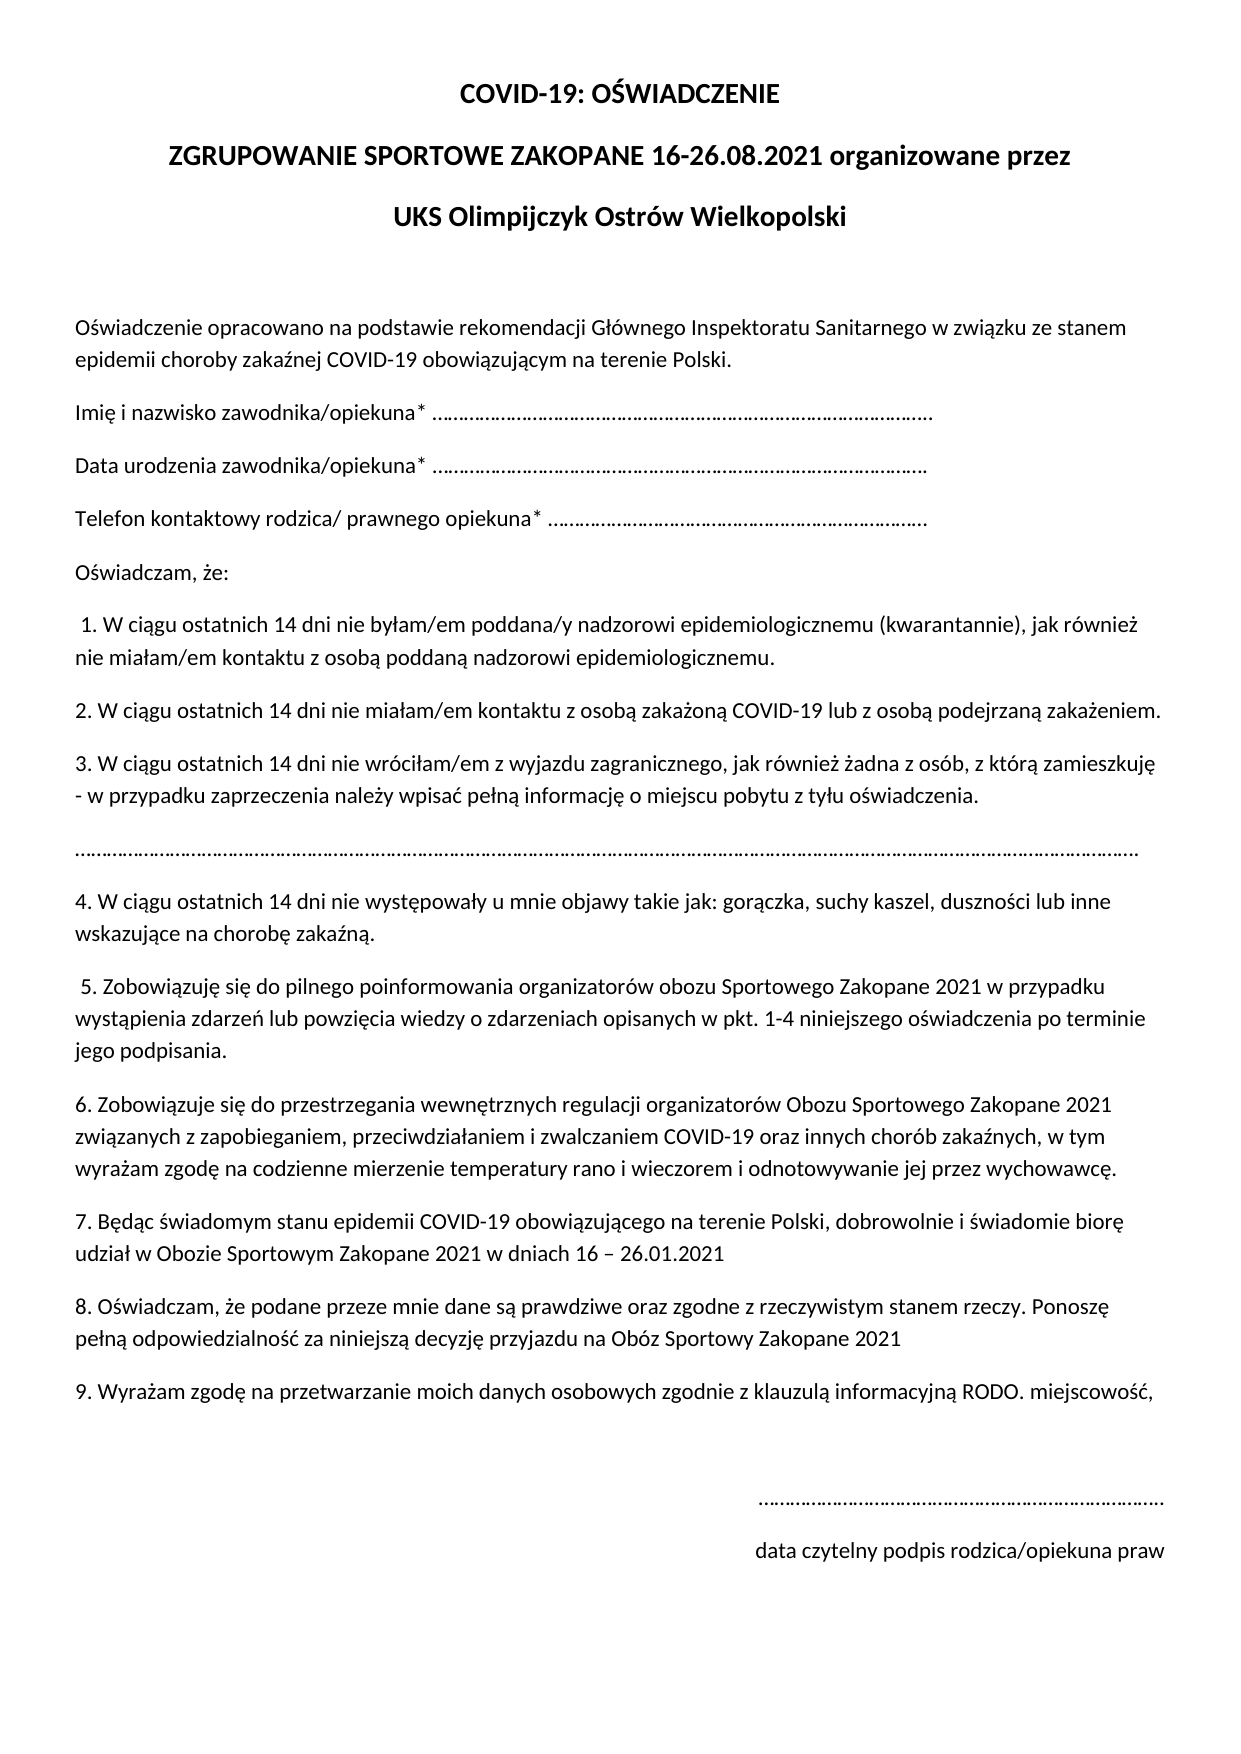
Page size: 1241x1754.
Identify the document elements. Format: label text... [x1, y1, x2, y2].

text Oświadczam, że: [75, 558, 1165, 586]
text ZGRUPOWANIE SPORTOWE ZAKOPANE 16-26.08.2021 organizowane przez [75, 137, 1165, 172]
text Imię i nazwisko zawodnika/opiekuna* ………………………………………………………………………………….. [75, 398, 1165, 427]
text data czytelny podpis rodzica/opiekuna praw [75, 1537, 1165, 1564]
text UKS Olimpijczyk Ostrów Wielkopolski [75, 198, 1165, 234]
text 5. Zobowiązuję się do pilnego poinformowania organizatorów obozu Sportowego Zakopane 2021 w przypadku wystąpienia zdarzeń lub powzięcia wiedzy o zdarzeniach opisanych w pkt. 1-4 niniejszego oświadczenia po terminie jego podpisania. [75, 972, 1165, 1065]
text ………………………………………………………………….. [75, 1483, 1165, 1512]
text Telefon kontaktowy rodzica/ prawnego opiekuna* ……………………………………………………………… [75, 504, 1165, 533]
text 4. W ciągu ostatnich 14 dni nie występowały u mnie objawy takie jak: gorączka, suchy kaszel, duszności lub inne wskazujące na chorobę zakaźną. [75, 887, 1165, 947]
text COVID-19: OŚWIADCZENIE [75, 75, 1165, 111]
text 8. Oświadczam, że podane przeze mnie dane są prawdziwe oraz zgodne z rzeczywistym stanem rzeczy. Ponoszę pełną odpowiedzialność za niniejszą decyzję przyjazdu na Obóz Sportowy Zakopane 2021 [75, 1292, 1165, 1352]
text 3. W ciągu ostatnich 14 dni nie wróciłam/em z wyjazdu zagranicznego, jak również żadna z osób, z którą zamieszkuję - w przypadku zaprzeczenia należy wpisać pełną informację o miejscu pobytu z tyłu oświadczenia. [75, 749, 1165, 809]
text 7. Będąc świadomym stanu epidemii COVID-19 obowiązującego na terenie Polski, dobrowolnie i świadomie biorę udział w Obozie Sportowym Zakopane 2021 w dniach 16 – 26.01.2021 [75, 1207, 1165, 1267]
text 1. W ciągu ostatnich 14 dni nie byłam/em poddana/y nadzorowi epidemiologicznemu (kwarantannie), jak również nie miałam/em kontaktu z osobą poddaną nadzorowi epidemiologicznemu. [75, 611, 1165, 671]
text Data urodzenia zawodnika/opiekuna* …………………………………………………………………………………. [75, 452, 1165, 479]
text …………………………………………………………………………………………………………………………………………………………………………………. [75, 834, 1165, 862]
text 9. Wyrażam zgodę na przetwarzanie moich danych osobowych zgodnie z klauzulą informacyjną RODO. miejscowość, [75, 1377, 1165, 1406]
text 2. W ciągu ostatnich 14 dni nie miałam/em kontaktu z osobą zakażoną COVID-19 lub z osobą podejrzaną zakażeniem. [75, 696, 1165, 724]
text Oświadczenie opracowano na podstawie rekomendacji Głównego Inspektoratu Sanitarnego w związku ze stanem epidemii choroby zakaźnej COVID-19 obowiązującym na terenie Polski. [75, 313, 1165, 373]
text 6. Zobowiązuje się do przestrzegania wewnętrznych regulacji organizatorów Obozu Sportowego Zakopane 2021 związanych z zapobieganiem, przeciwdziałaniem i zwalczaniem COVID-19 oraz innych chorób zakaźnych, w tym wyrażam zgodę na codzienne mierzenie temperatury rano i wieczorem i odnotowywanie jej przez wychowawcę. [75, 1090, 1165, 1182]
